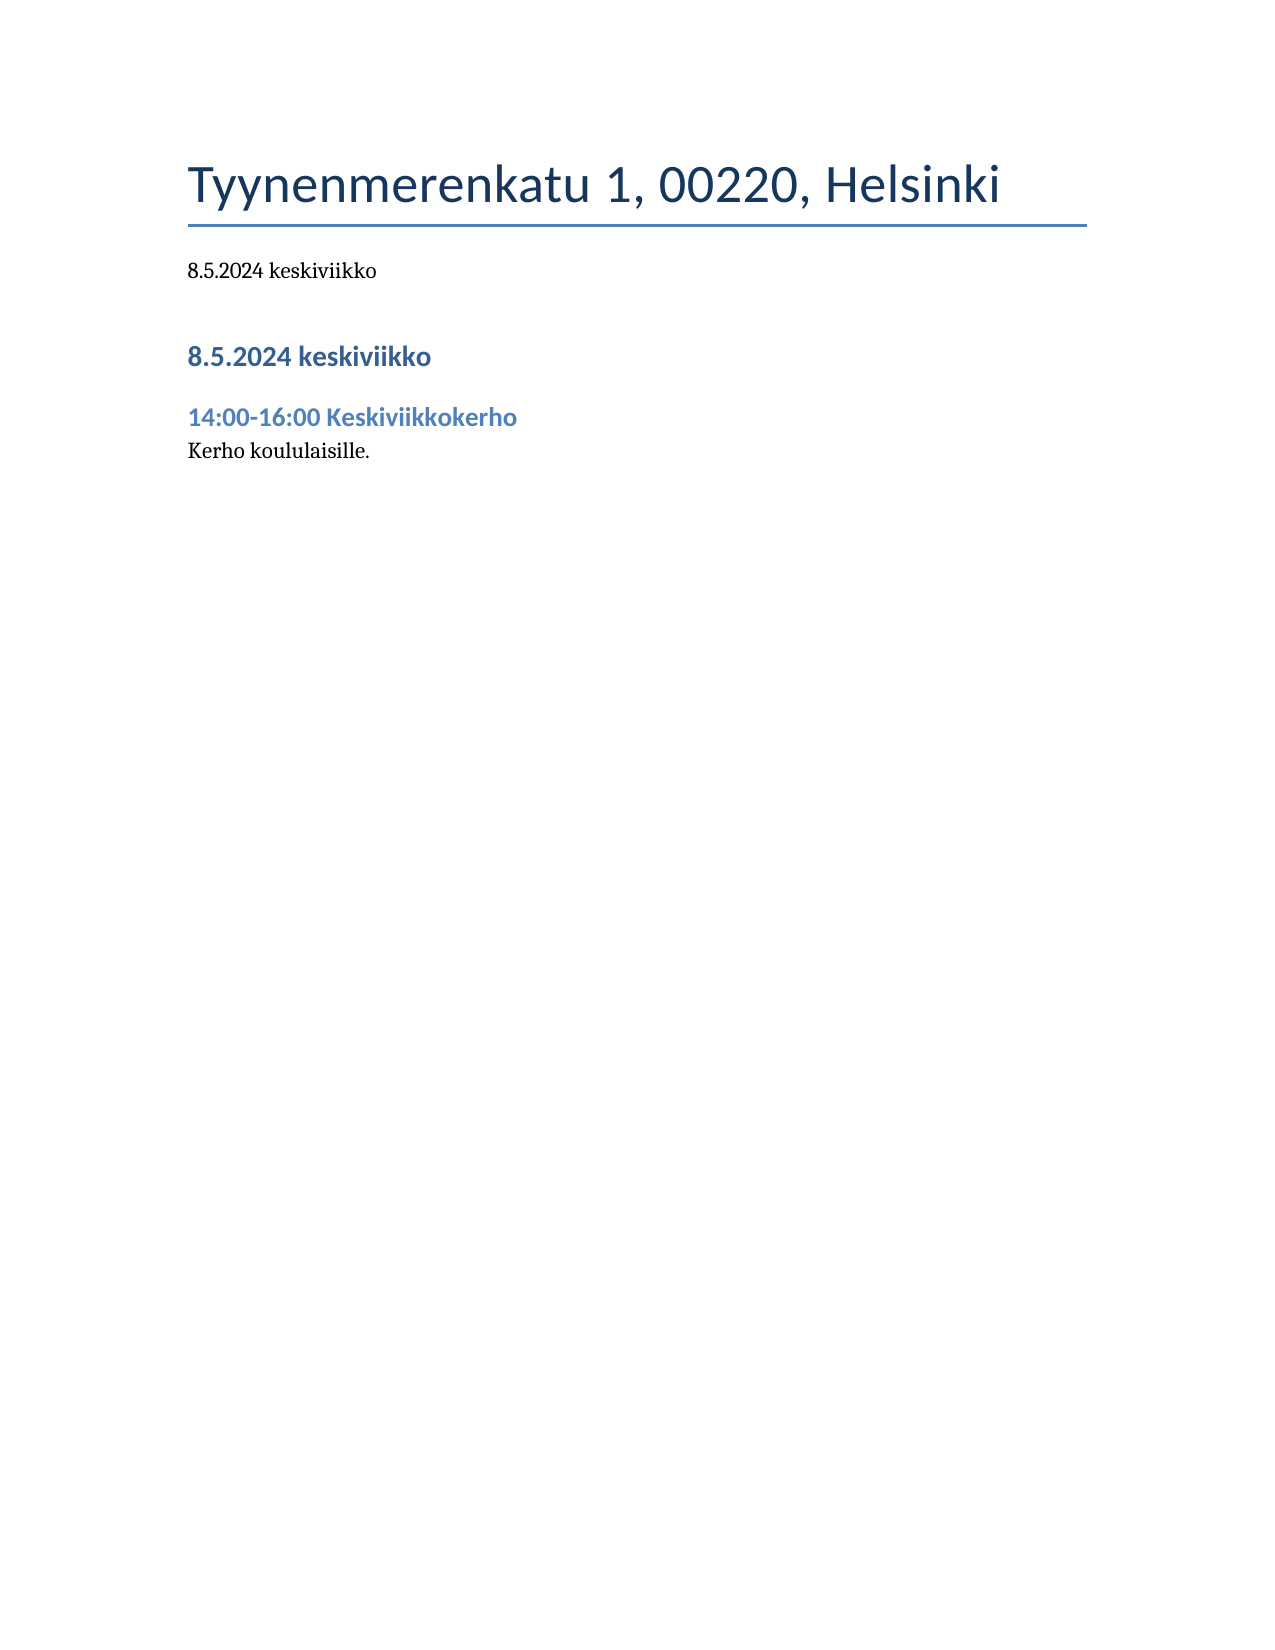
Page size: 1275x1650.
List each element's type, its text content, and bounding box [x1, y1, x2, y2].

text 8.5.2024 keskiviikko [187, 258, 1087, 284]
text Kerho koululaisille. [187, 438, 1087, 464]
subtitle 14:00-16:00 Keskiviikkokerho [187, 400, 1087, 433]
title Tyynenmerenkatu 1, 00220, Helsinki [187, 150, 1087, 227]
subtitle 8.5.2024 keskiviikko [187, 338, 1087, 374]
